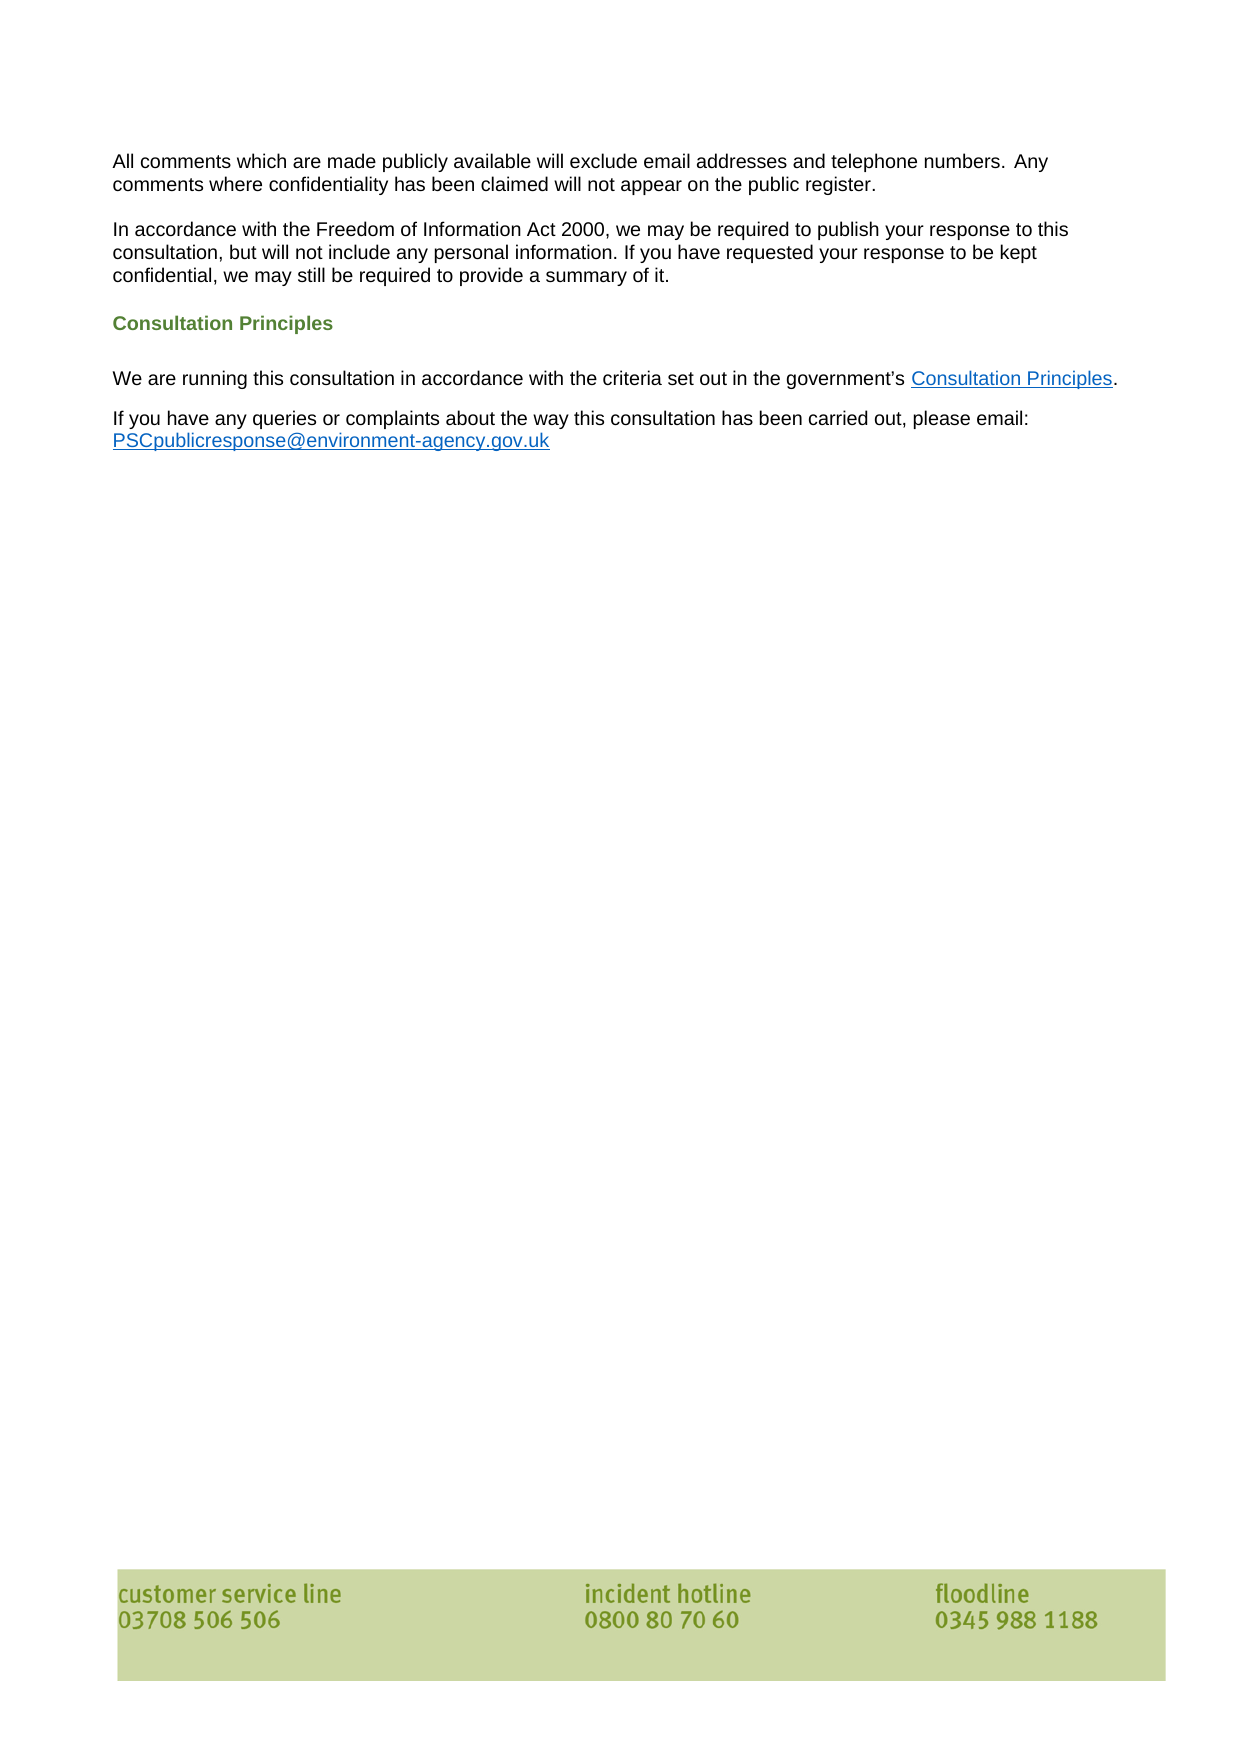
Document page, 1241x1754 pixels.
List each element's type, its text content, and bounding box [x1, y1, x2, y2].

text Consultation Principles [112, 312, 1128, 335]
text All comments which are made publicly available will exclude email addresses and telephone numbers. Any [112, 150, 1128, 173]
text We are running this consultation in accordance with the criteria set out in the government’s Consultation Principles. [112, 367, 1128, 390]
text In accordance with the Freedom of Information Act 2000, we may be required to publish your response to this consultation, but will not include any personal information. If you have requested your response to be kept confidential, we may still be required to provide a summary of it. [112, 218, 1128, 286]
text comments where confidentiality has been claimed will not appear on the public register. [112, 173, 1128, 195]
text If you have any queries or complaints about the way this consultation has been carried out, please email: PSCpublicresponse@environment-agency.gov.uk [112, 406, 1128, 452]
picture [112, 1569, 1166, 1681]
